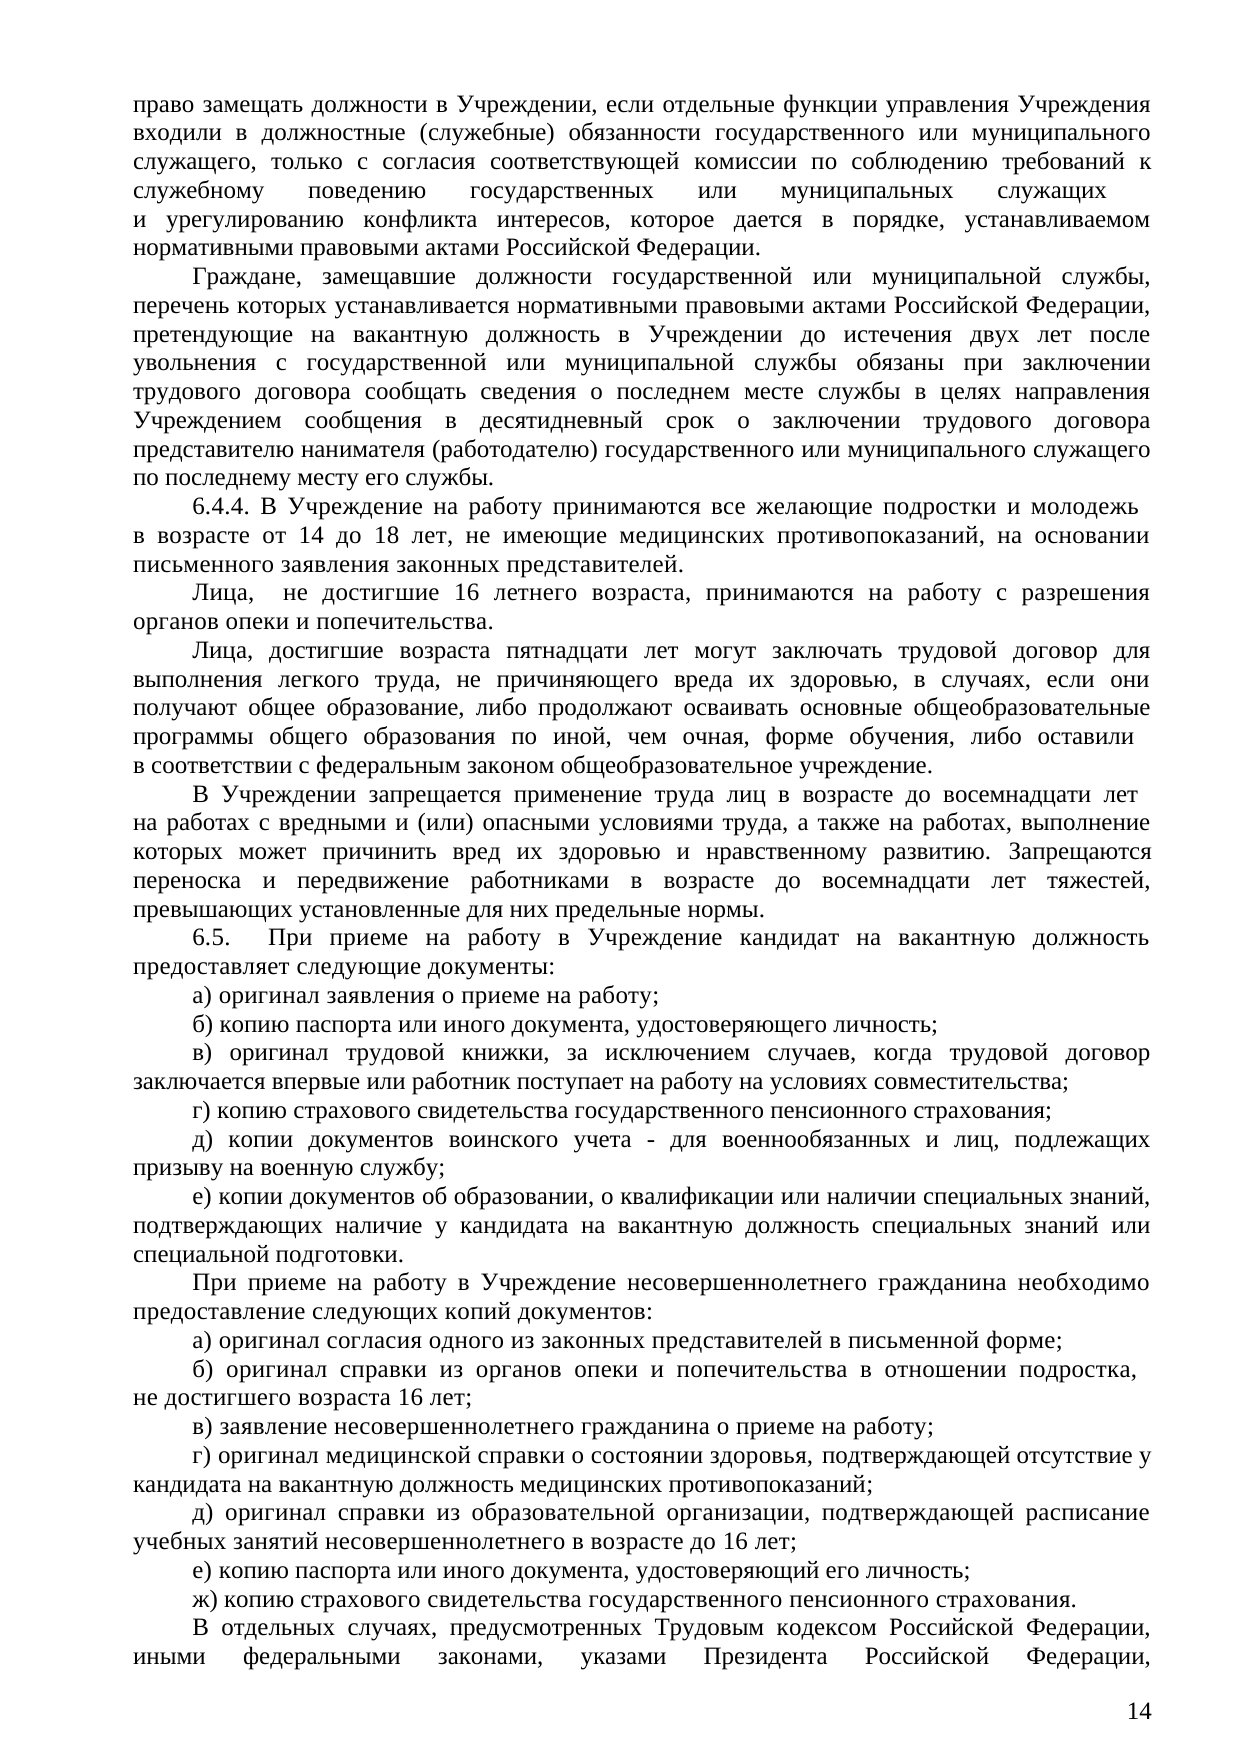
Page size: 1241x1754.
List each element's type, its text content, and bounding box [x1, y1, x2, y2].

list е) копии документов об образовании, о квалификации или наличии специальных знаний, подтверждающих наличие у кандидата на вакантную должность специальных знаний или специальной подготовки. [133, 1181, 1152, 1267]
list е) копию паспорта или иного документа, удостоверяющий его личность; [133, 1555, 1152, 1584]
list Граждане, замещавшие должности государственной или муниципальной службы, перечень которых устанавливается нормативными правовыми актами Российской Федерации, претендующие на вакантную должность в Учреждении до истечения двух лет после увольнения с государственной или муниципальной службы обязаны при заключении трудового договора сообщать сведения о последнем месте службы в целях направления Учреждением сообщения в десятидневный срок о заключении трудового договора представителю нанимателя (работодателю) государственного или муниципального служащего по последнему месту его службы. [133, 261, 1152, 491]
list Лица, достигшие возраста пятнадцати лет могут заключать трудовой договор для выполнения легкого труда, не причиняющего вреда их здоровью, в случаях, если они получают общее образование, либо продолжают осваивать основные общеобразовательные программы общего образования по иной, чем очная, форме обучения, либо оставили в соответствии с федеральным законом общеобразовательное учреждение. [133, 635, 1152, 779]
list г) оригинал медицинской справки о состоянии здоровья, подтверждающей отсутствие у кандидата на вакантную должность медицинских противопоказаний; [133, 1440, 1152, 1497]
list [133, 89, 1152, 261]
list ж) копию страхового свидетельства государственного пенсионного страхования. [133, 1584, 1152, 1612]
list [133, 1612, 1152, 1670]
list Лица, не достигшие 16 летнего возраста, принимаются на работу с разрешения органов опеки и попечительства. [133, 577, 1152, 635]
list 6.4.4. В Учреждение на работу принимаются все желающие подростки и молодежь в возрасте от 14 до 18 лет, не имеющие медицинских противопоказаний, на основании письменного заявления законных представителей. [133, 491, 1152, 577]
list д) оригинал справки из образовательной организации, подтверждающей расписание учебных занятий несовершеннолетнего в возрасте до 16 лет; [133, 1497, 1152, 1555]
list в) оригинал трудовой книжки, за исключением случаев, когда трудовой договор заключается впервые или работник поступает на работу на условиях совместительства; [133, 1037, 1152, 1095]
list При приеме на работу в Учреждение кандидат на вакантную должность предоставляет следующие документы: [133, 922, 1152, 980]
list а) оригинал согласия одного из законных представителей в письменной форме; [133, 1325, 1152, 1354]
list г) копию страхового свидетельства государственного пенсионного страхования; [133, 1095, 1152, 1124]
list д) копии документов воинского учета - для военнообязанных и лиц, подлежащих призыву на военную службу; [133, 1124, 1152, 1181]
list в) заявление несовершеннолетнего гражданина о приеме на работу; [133, 1411, 1152, 1440]
list а) оригинал заявления о приеме на работу; [192, 980, 1152, 1009]
list б) копию паспорта или иного документа, удостоверяющего личность; [133, 1009, 1152, 1037]
list В Учреждении запрещается применение труда лиц в возрасте до восемнадцати лет на работах с вредными и (или) опасными условиями труда, а также на работах, выполнение которых может причинить вред их здоровью и нравственному развитию. Запрещаются переноска и передвижение работниками в возрасте до восемнадцати лет тяжестей, превышающих установленные для них предельные нормы. [133, 779, 1152, 922]
list При приеме на работу в Учреждение несовершеннолетнего гражданина необходимо предоставление следующих копий документов: [133, 1267, 1152, 1325]
list б) оригинал справки из органов опеки и попечительства в отношении подростка, не достигшего возраста 16 лет; [133, 1354, 1152, 1411]
